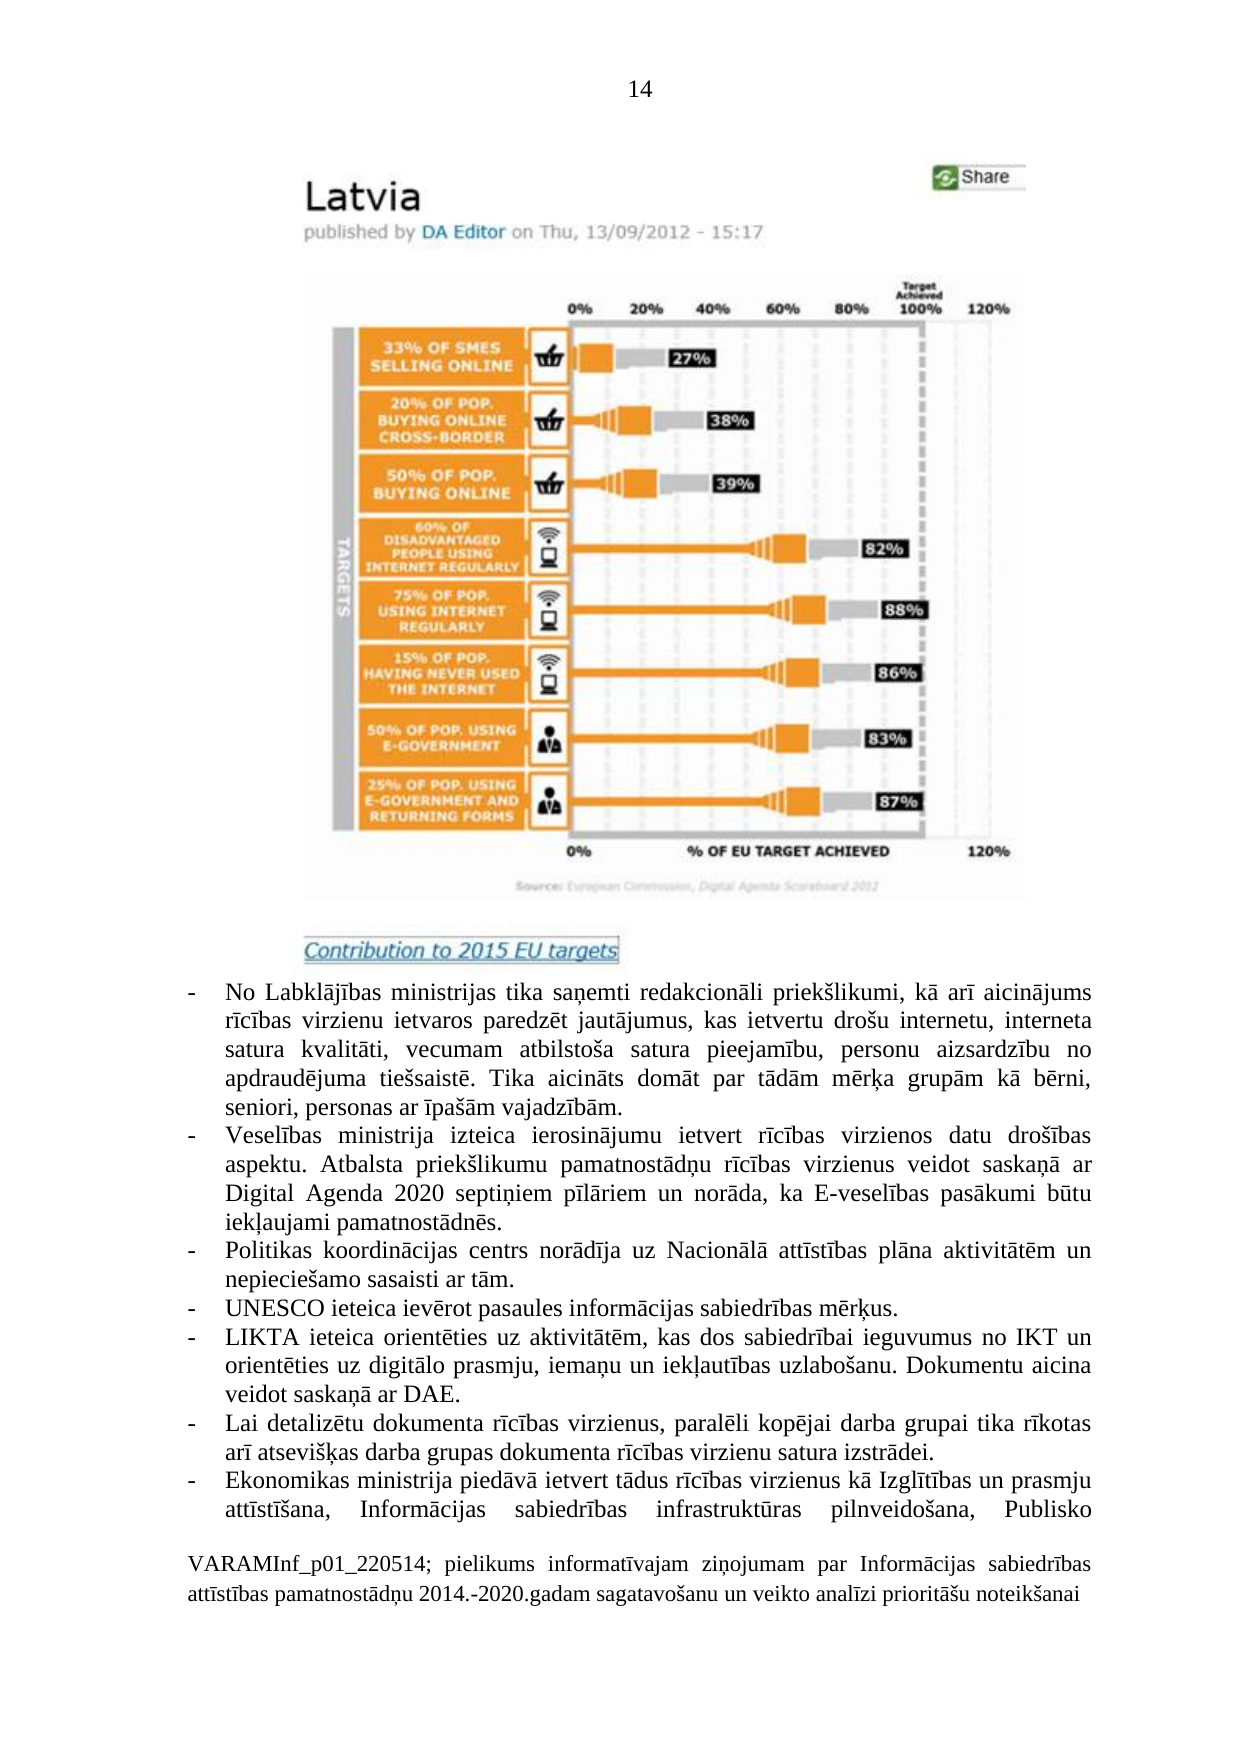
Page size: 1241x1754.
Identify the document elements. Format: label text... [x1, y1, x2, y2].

list Veselības ministrija izteica ierosinājumu ietvert rīcības virzienos datu drošības aspektu. Atbalsta priekšlikumu pamatnostādņu rīcības virzienus veidot saskaņā ar Digital Agenda 2020 septiņiem pīlāriem un norāda, ka E-veselības pasākumi būtu iekļaujami pamatnostādnēs. [187, 1120, 1092, 1235]
list LIKTA ieteica orientēties uz aktivitātēm, kas dos sabiedrībai ieguvumus no IKT un orientēties uz digitālo prasmju, iemaņu un iekļautības uzlabošanu. Dokumentu aicina veidot saskaņā ar DAE. [187, 1322, 1092, 1408]
list Politikas koordinācijas centrs norādīja uz Nacionālā attīstības plāna aktivitātēm un nepieciešamo sasaisti ar tām. [187, 1235, 1092, 1293]
list UNESCO ieteica ievērot pasaules informācijas sabiedrības mērķus. [187, 1293, 1092, 1322]
list Lai detalizētu dokumenta rīcības virzienus, paralēli kopējai darba grupai tika rīkotas arī atsevišķas darba grupas dokumenta rīcības virzienu satura izstrādei. [187, 1408, 1092, 1465]
picture [291, 150, 1026, 977]
list No Labklājības ministrijas tika saņemti redakcionāli priekšlikumi, kā arī aicinājums rīcības virzienu ietvaros paredzēt jautājumus, kas ietvertu drošu internetu, interneta satura kvalitāti, vecumam atbilstoša satura pieejamību, personu aizsardzību no apdraudējuma tiešsaistē. Tika aicināts domāt par tādām mērķa grupām kā bērni, seniori, personas ar īpašām vajadzībām. [187, 977, 1092, 1120]
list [187, 1465, 1092, 1523]
